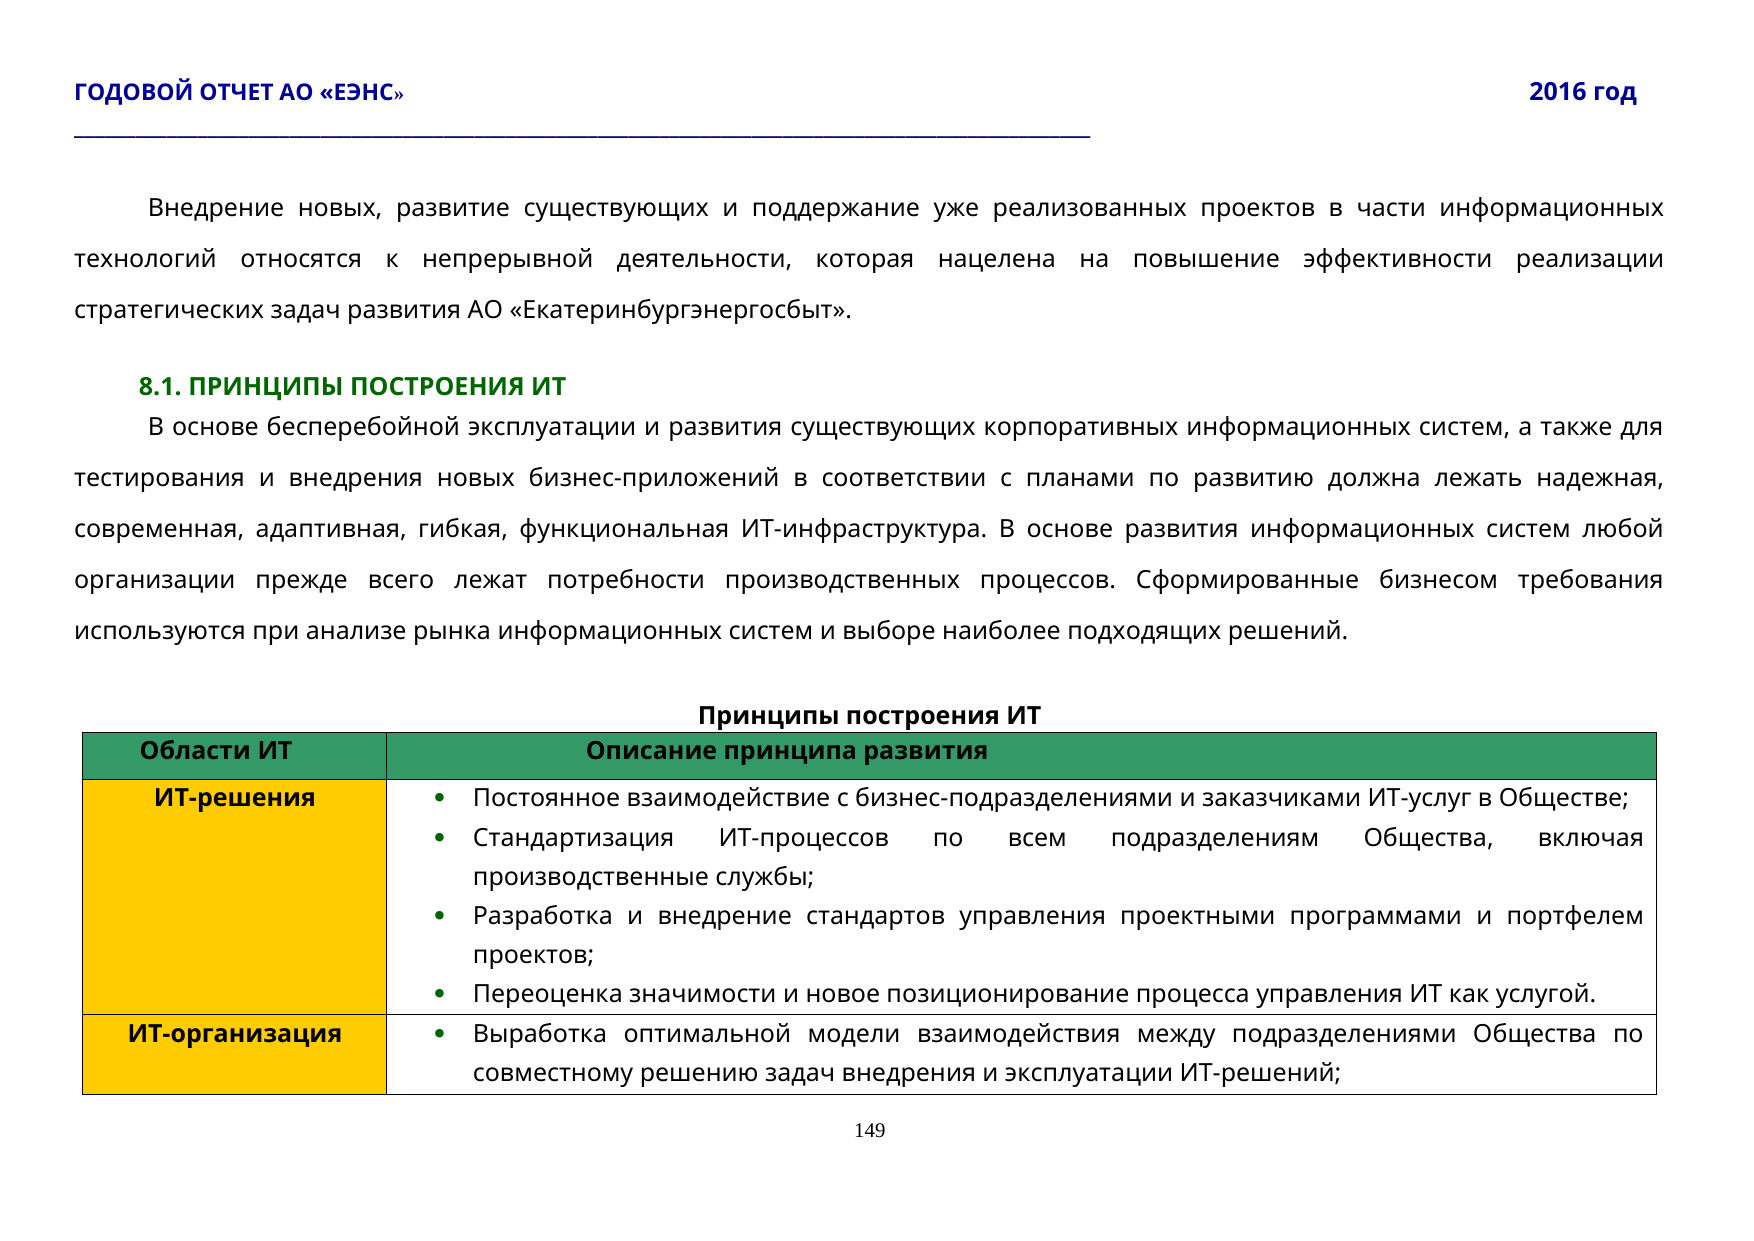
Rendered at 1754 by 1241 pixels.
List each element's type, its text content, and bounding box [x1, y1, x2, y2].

subtitle 8.1. ПРИНЦИПЫ ПОСТРОЕНИЯ ИТ [74, 368, 1665, 402]
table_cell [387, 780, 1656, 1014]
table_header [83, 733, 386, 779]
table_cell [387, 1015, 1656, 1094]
text В основе бесперебойной эксплуатации и развития существующих корпоративных информационных систем, а также для тестирования и внедрения новых бизнес-приложений в соответствии с планами по развитию должна лежать надежная, современная, адаптивная, гибкая, функциональная ИТ-инфраструктура. В основе развития информационных систем любой организации прежде всего лежат потребности производственных процессов. Сформированные бизнесом требования используются при анализе рынка информационных систем и выборе наиболее подходящих решений. [74, 408, 1665, 647]
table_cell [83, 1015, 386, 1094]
text Внедрение новых, развитие существующих и поддержание уже реализованных проектов в части информационных технологий относятся к непрерывной деятельности, которая нацелена на повышение эффективности реализации стратегических задач развития АО «Екатеринбургэнергосбыт». [74, 190, 1665, 326]
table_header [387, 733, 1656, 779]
text Принципы построения ИТ [74, 698, 1665, 732]
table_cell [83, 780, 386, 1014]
